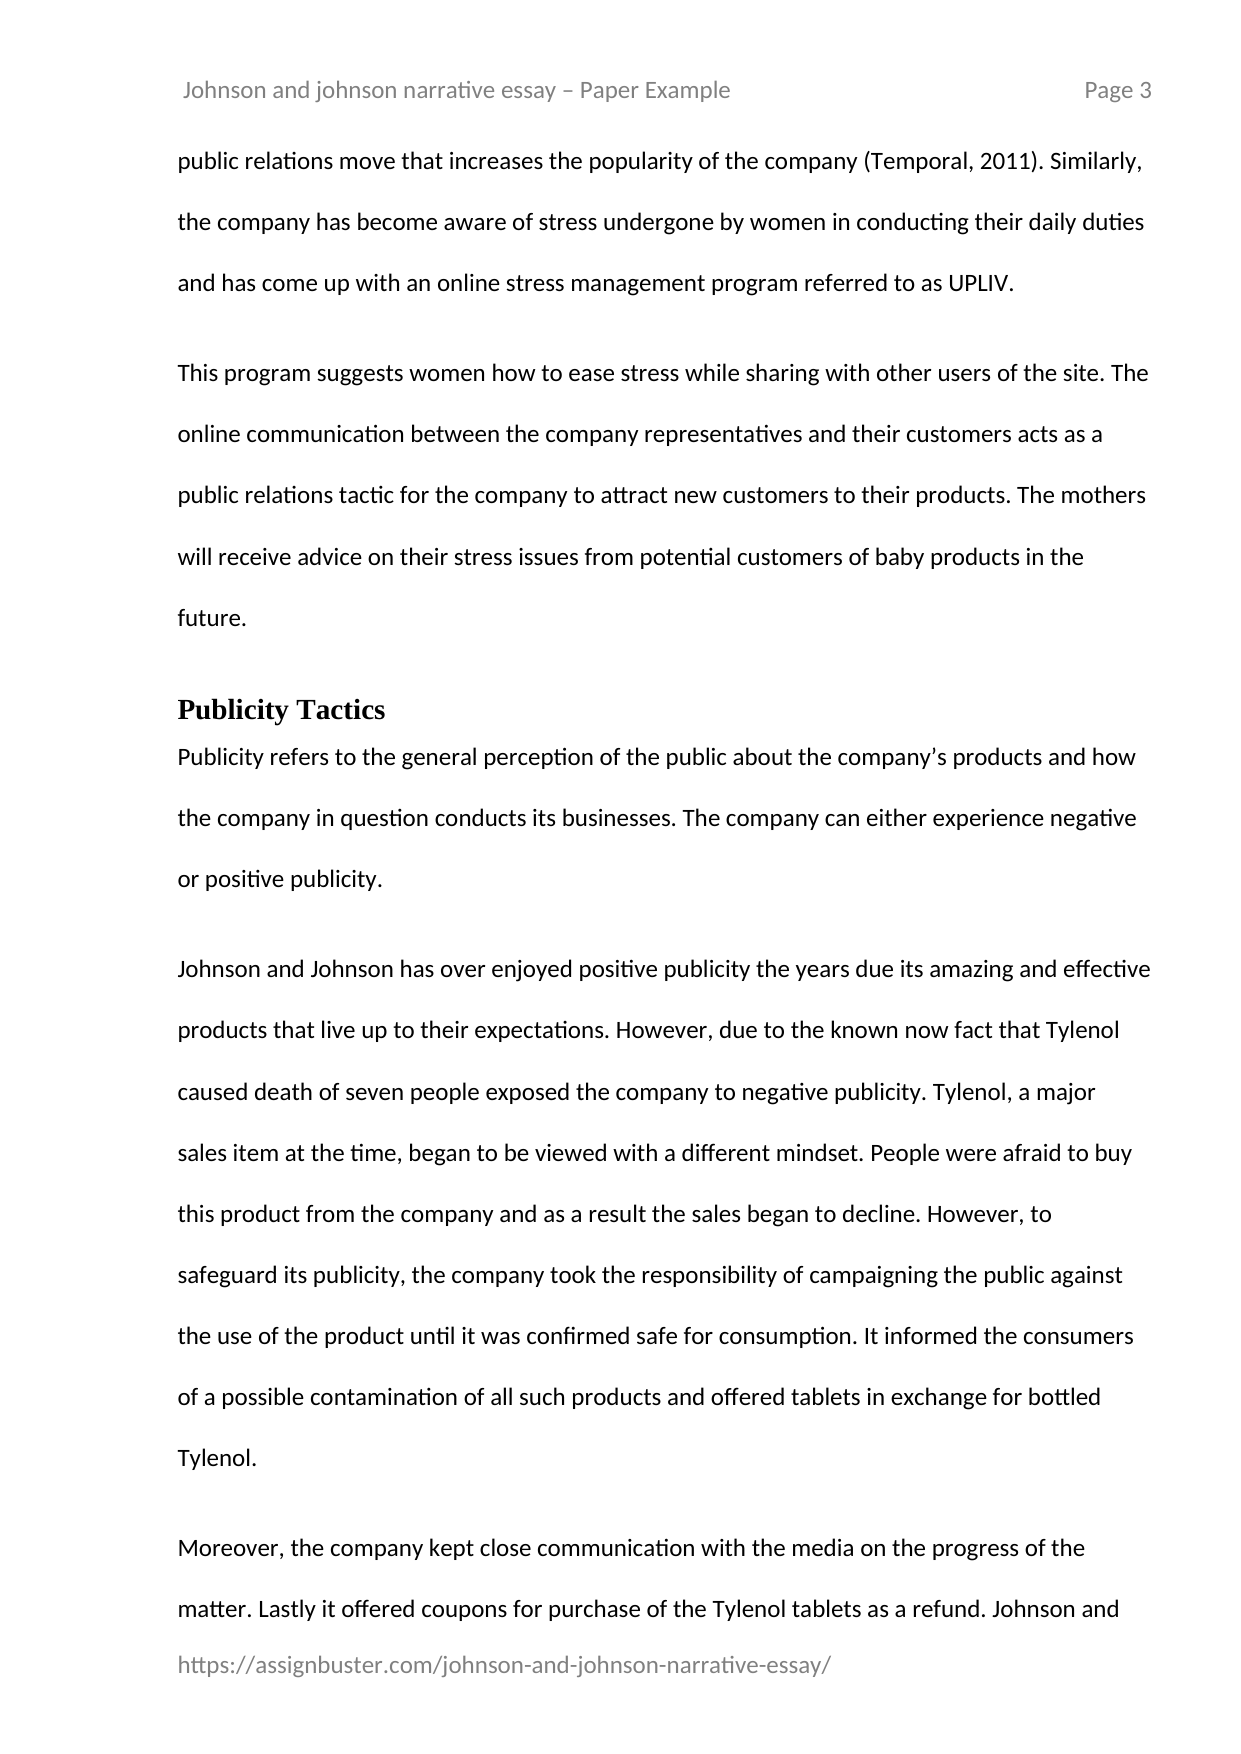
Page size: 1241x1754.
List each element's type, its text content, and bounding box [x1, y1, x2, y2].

text This program suggests women how to ease stress while sharing with other users of the site. The online communication between the company representatives and their customers acts as a public relations tactic for the company to attract new customers to their products. The mothers will receive advice on their stress issues from potential customers of baby products in the future. [177, 358, 1152, 632]
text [177, 145, 1152, 298]
text Publicity refers to the general perception of the public about the company’s products and how the company in question conducts its businesses. The company can either experience negative or positive publicity. [177, 741, 1152, 893]
text Johnson and Johnson has over enjoyed positive publicity the years due its amazing and effective products that live up to their expectations. However, due to the known now fact that Tylenol caused death of seven people exposed the company to negative publicity. Tylenol, a major sales item at the time, began to be viewed with a different mindset. People were afraid to buy this product from the company and as a result the sales began to decline. However, to safeguard its publicity, the company took the responsibility of campaigning the public against the use of the product until it was confirmed safe for consumption. It informed the consumers of a possible contamination of all such products and offered tablets in exchange for bottled Tylenol. [177, 953, 1152, 1472]
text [177, 1532, 1152, 1624]
subtitle Publicity Tactics [177, 692, 1152, 726]
